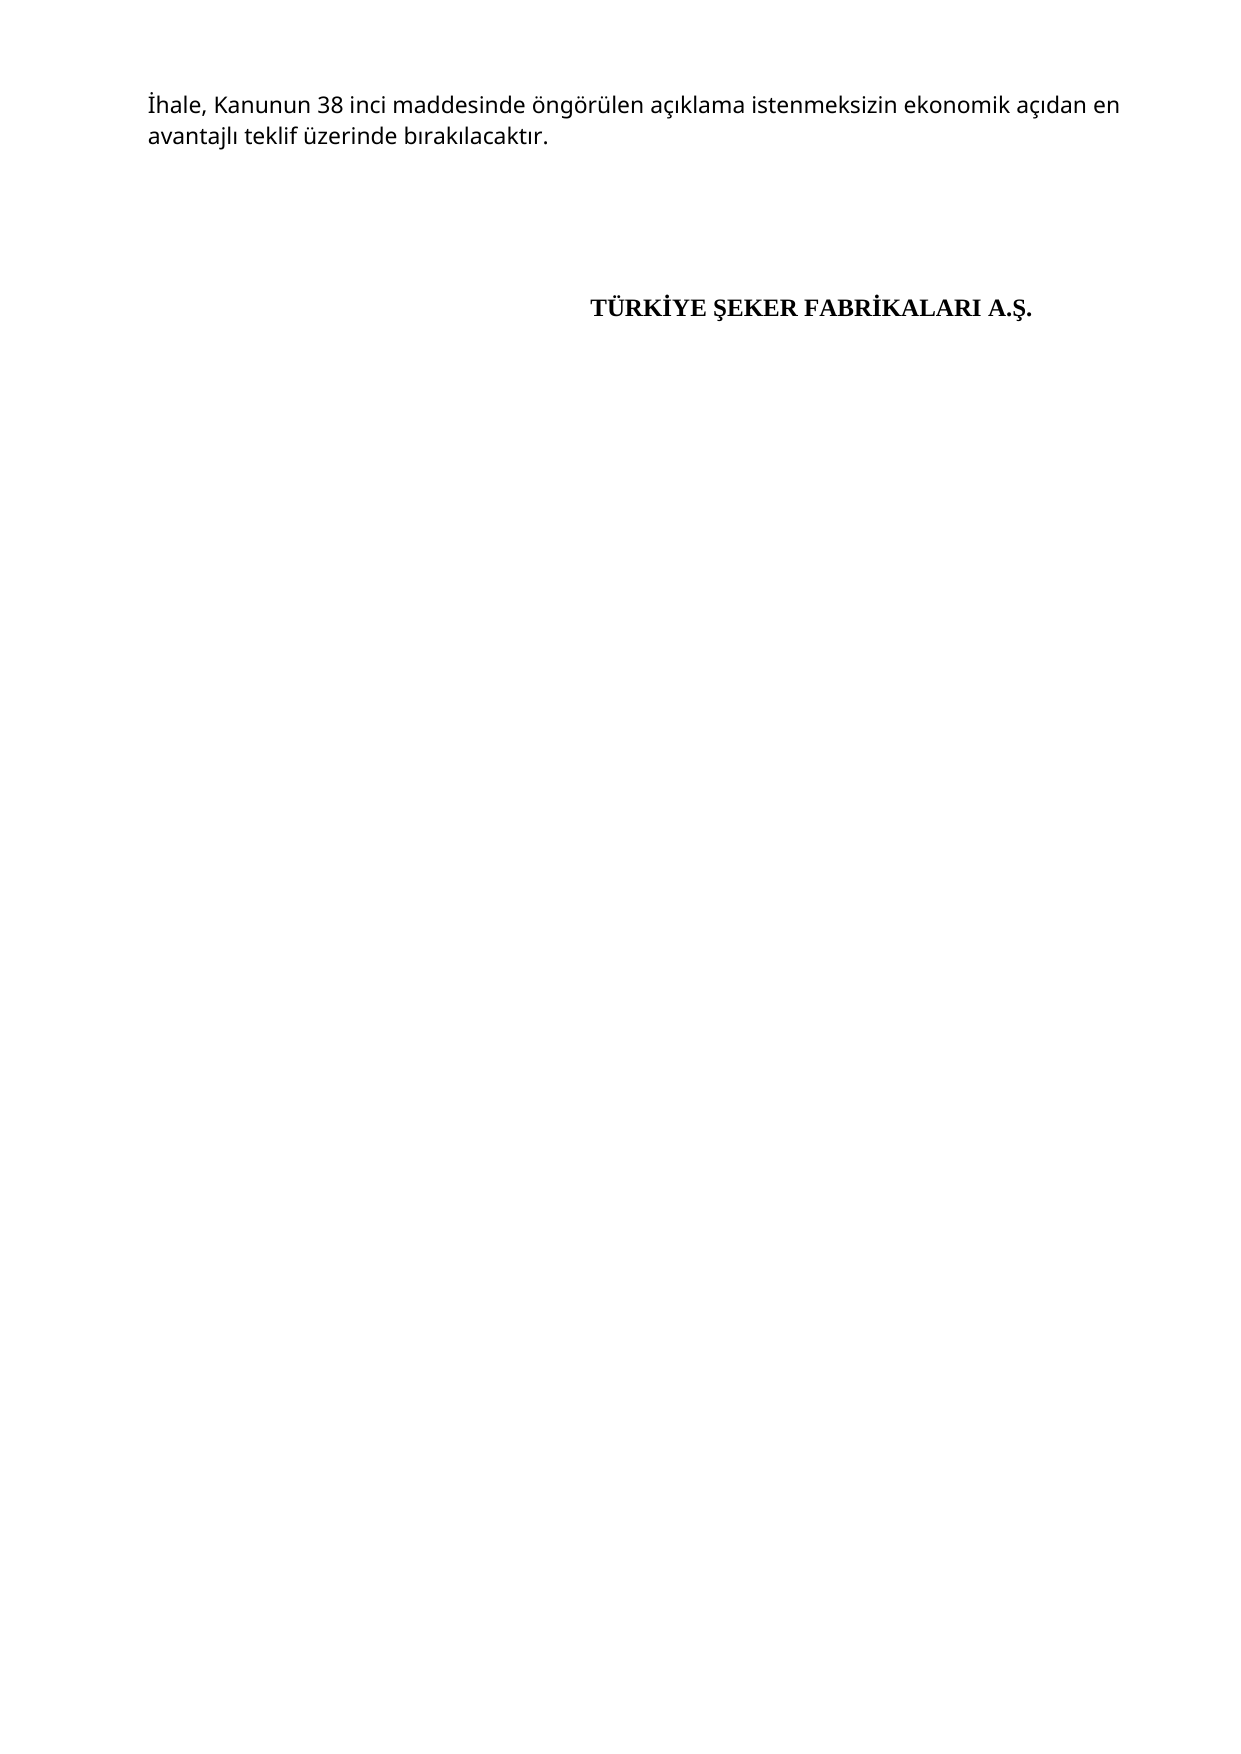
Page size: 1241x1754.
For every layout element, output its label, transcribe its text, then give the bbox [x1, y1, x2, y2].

text TÜRKİYE ŞEKER FABRİKALARI A.Ş. [516, 293, 1137, 321]
text İhale, Kanunun 38 inci maddesinde öngörülen açıklama istenmeksizin ekonomik açıdan en avantajlı teklif üzerinde bırakılacaktır. [148, 89, 1137, 151]
